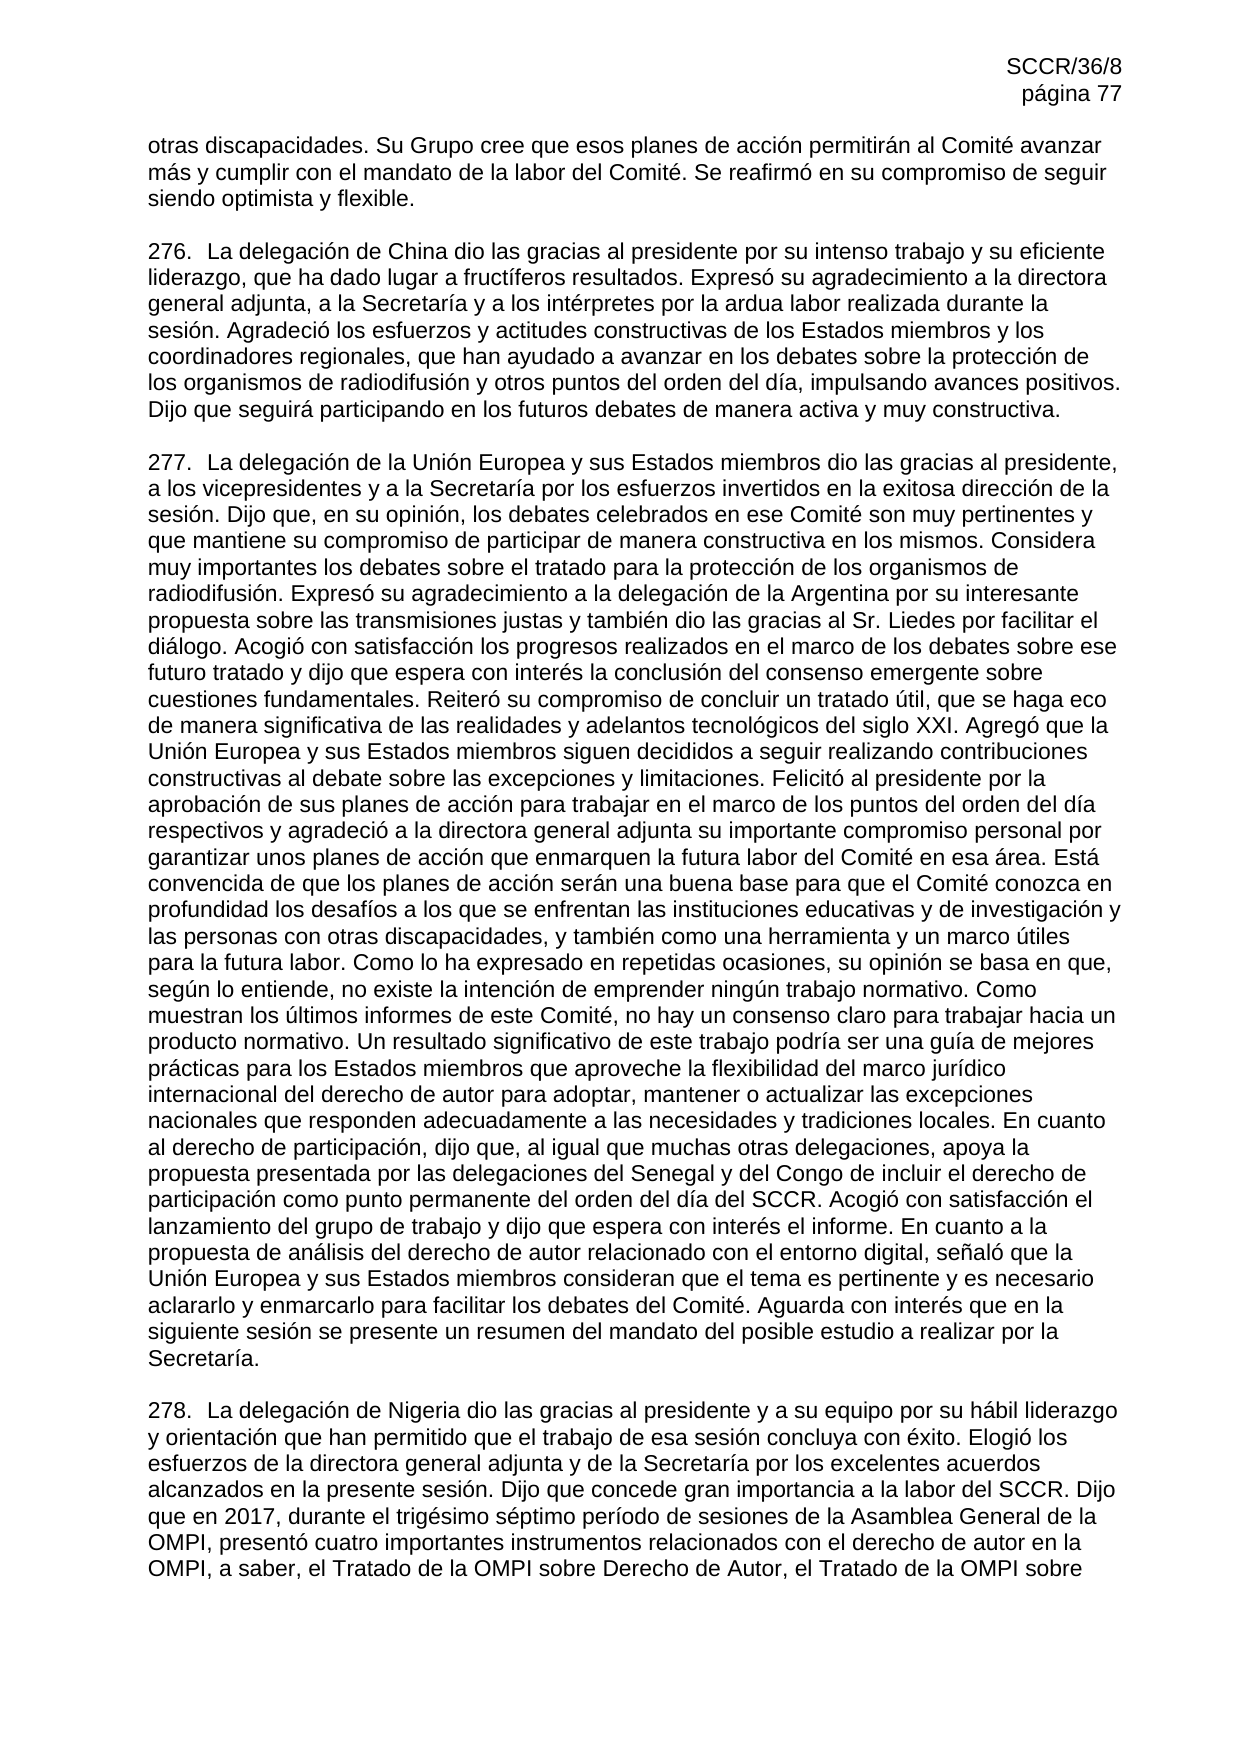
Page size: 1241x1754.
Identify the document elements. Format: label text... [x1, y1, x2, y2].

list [148, 132, 1122, 211]
list La delegación de China dio las gracias al presidente por su intenso trabajo y su eficiente liderazgo, que ha dado lugar a fructíferos resultados. Expresó su agradecimiento a la directora general adjunta, a la Secretaría y a los intérpretes por la ardua labor realizada durante la sesión. Agradeció los esfuerzos y actitudes constructivas de los Estados miembros y los coordinadores regionales, que han ayudado a avanzar en los debates sobre la protección de los organismos de radiodifusión y otros puntos del orden del día, impulsando avances positivos. Dijo que seguirá participando en los futuros debates de manera activa y muy constructiva. [148, 238, 1122, 422]
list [148, 1397, 1122, 1582]
list La delegación de la Unión Europea y sus Estados miembros dio las gracias al presidente, a los vicepresidentes y a la Secretaría por los esfuerzos invertidos en la exitosa dirección de la sesión. Dijo que, en su opinión, los debates celebrados en ese Comité son muy pertinentes y que mantiene su compromiso de participar de manera constructiva en los mismos. Considera muy importantes los debates sobre el tratado para la protección de los organismos de radiodifusión. Expresó su agradecimiento a la delegación de la Argentina por su interesante propuesta sobre las transmisiones justas y también dio las gracias al Sr. Liedes por facilitar el diálogo. Acogió con satisfacción los progresos realizados en el marco de los debates sobre ese futuro tratado y dijo que espera con interés la conclusión del consenso emergente sobre cuestiones fundamentales. Reiteró su compromiso de concluir un tratado útil, que se haga eco de manera significativa de las realidades y adelantos tecnológicos del siglo XXI. Agregó que la Unión Europea y sus Estados miembros siguen decididos a seguir realizando contribuciones constructivas al debate sobre las excepciones y limitaciones. Felicitó al presidente por la aprobación de sus planes de acción para trabajar en el marco de los puntos del orden del día respectivos y agradeció a la directora general adjunta su importante compromiso personal por garantizar unos planes de acción que enmarquen la futura labor del Comité en esa área. Está convencida de que los planes de acción serán una buena base para que el Comité conozca en profundidad los desafíos a los que se enfrentan las instituciones educativas y de investigación y las personas con otras discapacidades, y también como una herramienta y un marco útiles para la futura labor. Como lo ha expresado en repetidas ocasiones, su opinión se basa en que, según lo entiende, no existe la intención de emprender ningún trabajo normativo. Como muestran los últimos informes de este Comité, no hay un consenso claro para trabajar hacia un producto normativo. Un resultado significativo de este trabajo podría ser una guía de mejores prácticas para los Estados miembros que aproveche la flexibilidad del marco jurídico internacional del derecho de autor para adoptar, mantener o actualizar las excepciones nacionales que responden adecuadamente a las necesidades y tradiciones locales. En cuanto al derecho de participación, dijo que, al igual que muchas otras delegaciones, apoya la propuesta presentada por las delegaciones del Senegal y del Congo de incluir el derecho de participación como punto permanente del orden del día del SCCR. Acogió con satisfacción el lanzamiento del grupo de trabajo y dijo que espera con interés el informe. En cuanto a la propuesta de análisis del derecho de autor relacionado con el entorno digital, señaló que la Unión Europea y sus Estados miembros consideran que el tema es pertinente y es necesario aclararlo y enmarcarlo para facilitar los debates del Comité. Aguarda con interés que en la siguiente sesión se presente un resumen del mandato del posible estudio a realizar por la Secretaría. [148, 448, 1122, 1371]
